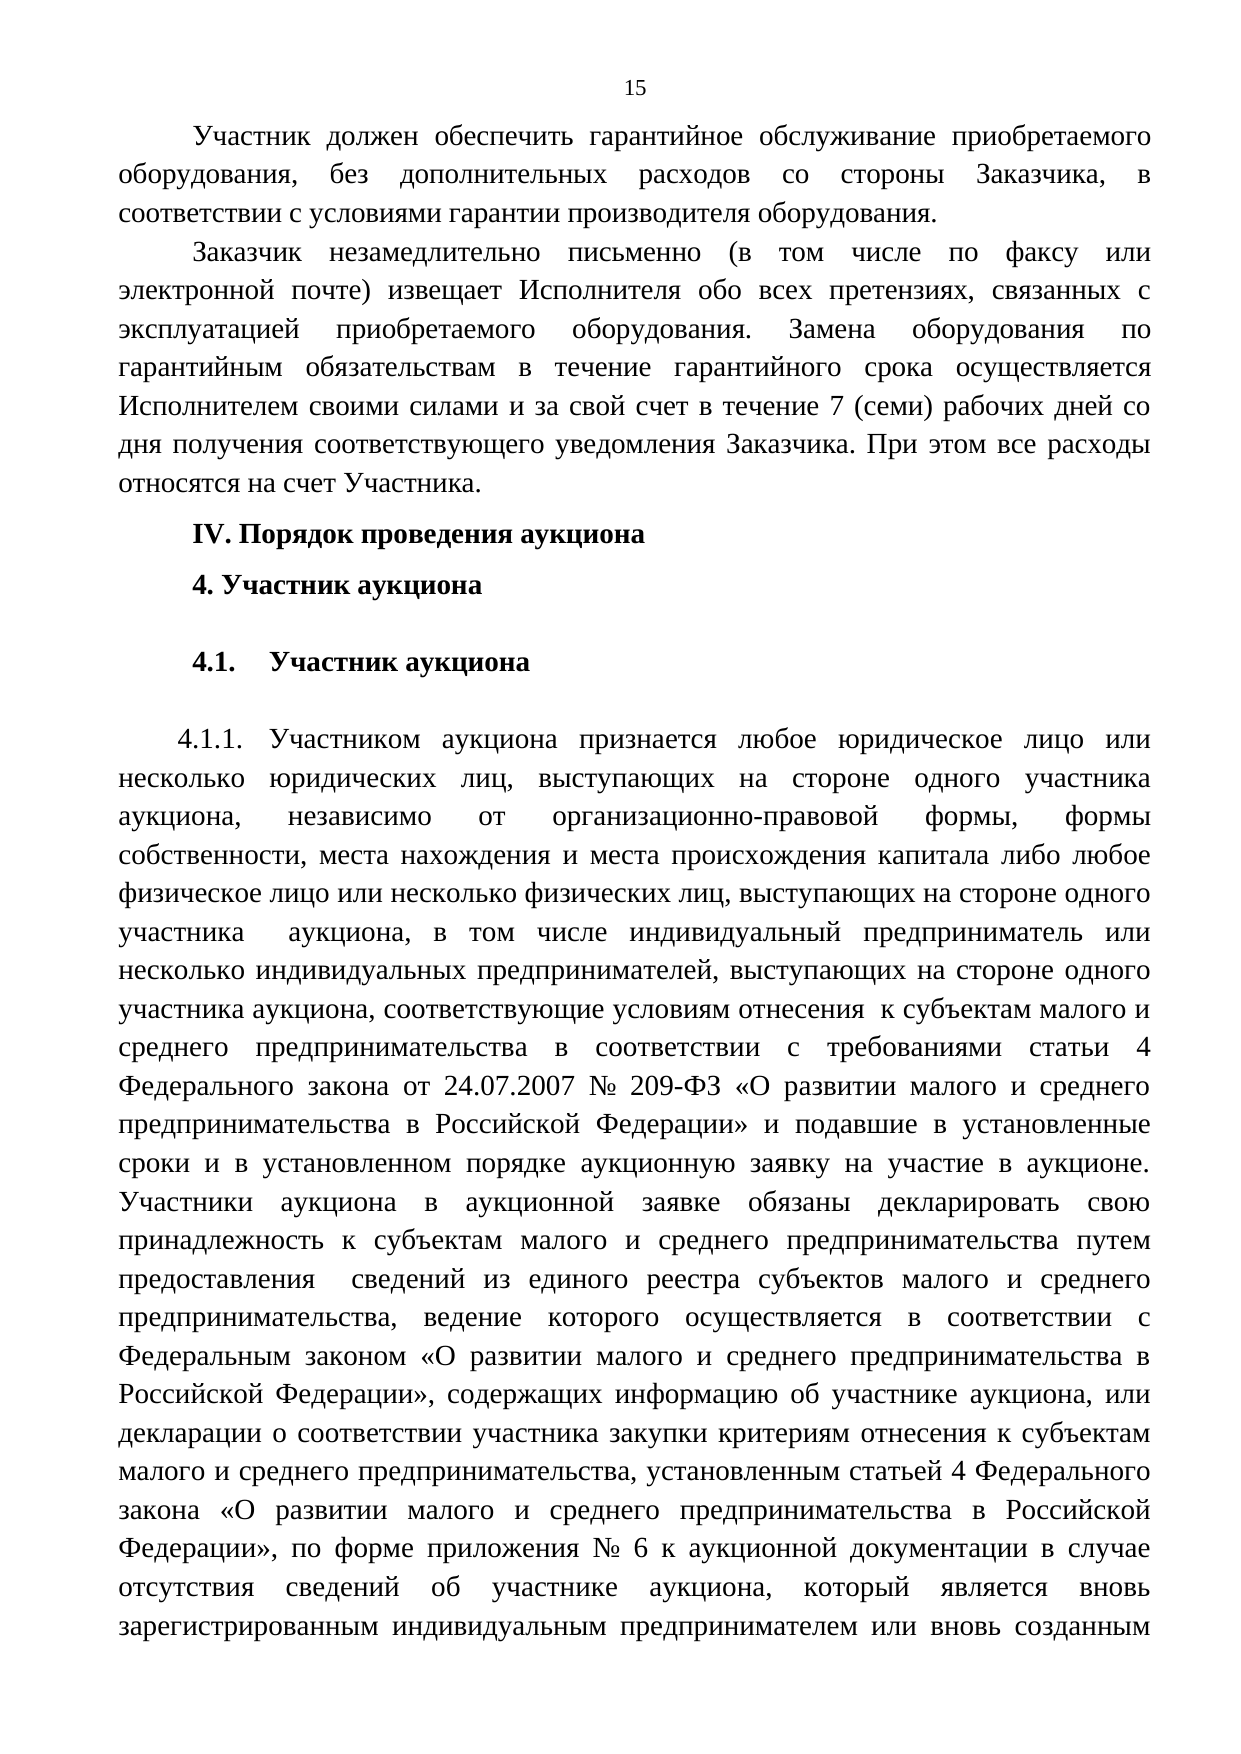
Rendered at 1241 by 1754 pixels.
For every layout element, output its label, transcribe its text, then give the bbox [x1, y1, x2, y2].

text Участник должен обеспечить гарантийное обслуживание приобретаемого оборудования, без дополнительных расходов со стороны Заказчика, в соответствии с условиями гарантии производителя оборудования. [118, 118, 1152, 229]
text Заказчик незамедлительно письменно (в том числе по факсу или электронной почте) извещает Исполнителя обо всех претензиях, связанных с эксплуатацией приобретаемого оборудования. Замена оборудования по гарантийным обязательствам в течение гарантийного срока осуществляется Исполнителем своими силами и за свой счет в течение 7 (семи) рабочих дней со дня получения соответствующего уведомления Заказчика. При этом все расходы относятся на счет Участника. [118, 234, 1152, 498]
text IV. Порядок проведения аукциона [118, 516, 1152, 549]
text 4. Участник аукциона [118, 567, 1152, 601]
list Участник аукциона [118, 644, 1152, 678]
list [118, 721, 1152, 1641]
